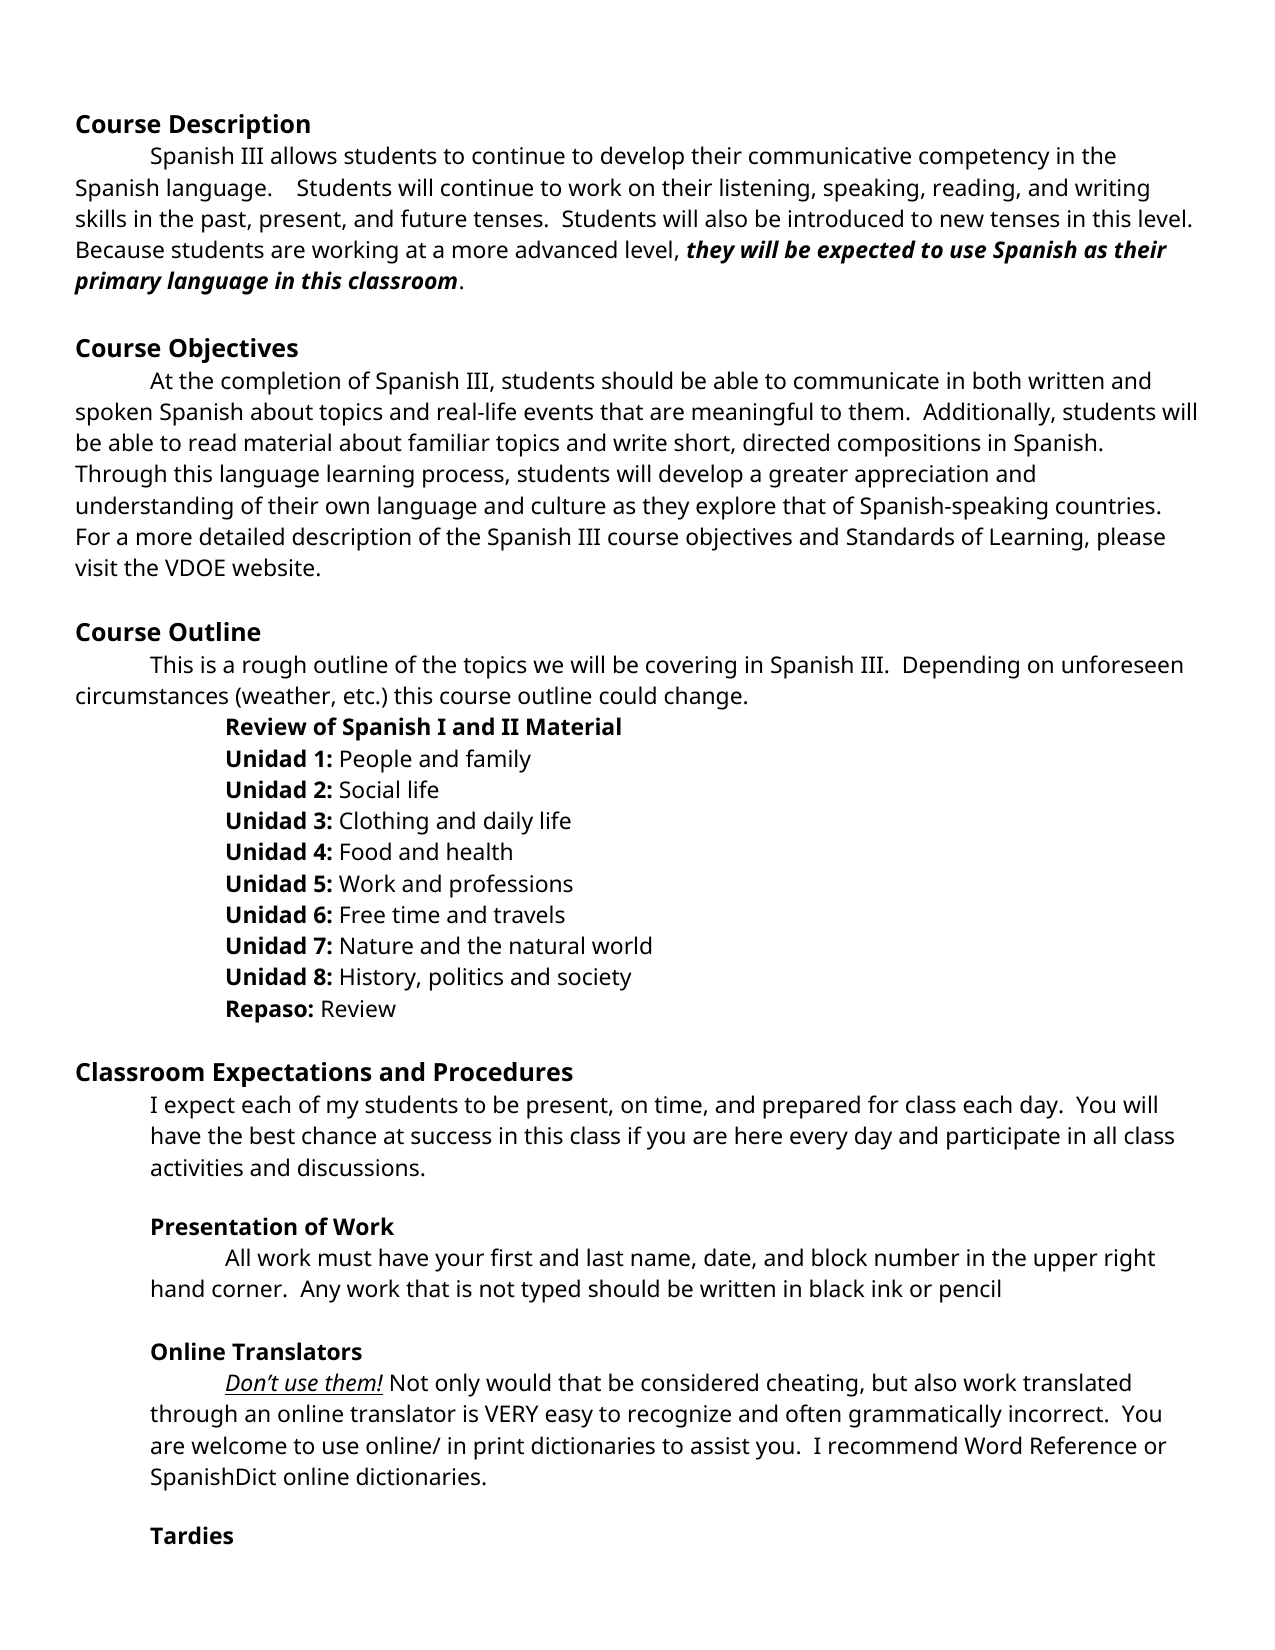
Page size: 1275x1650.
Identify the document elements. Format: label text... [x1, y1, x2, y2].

text Unidad 7: Nature and the natural world [150, 930, 1200, 961]
text This is a rough outline of the topics we will be covering in Spanish III. Depending on unforeseen circumstances (weather, etc.) this course outline could change. [75, 649, 1200, 711]
text Review of Spanish I and II Material [150, 711, 1200, 742]
text Course Outline [75, 615, 1200, 649]
text Online Translators [75, 1336, 1200, 1367]
text Unidad 1: People and family [150, 742, 1200, 774]
text Course Description [75, 106, 1200, 140]
text Spanish III allows students to continue to develop their communicative competency in the Spanish language. Students will continue to work on their listening, speaking, reading, and writing skills in the past, present, and future tenses. Students will also be introduced to new tenses in this level. Because students are working at a more advanced level, they will be expected to use Spanish as their primary language in this classroom. [75, 140, 1200, 297]
text At the completion of Spanish III, students should be able to communicate in both written and spoken Spanish about topics and real-life events that are meaningful to them. Additionally, students will be able to read material about familiar topics and write short, directed compositions in Spanish. Through this language learning process, students will develop a greater appreciation and understanding of their own language and culture as they explore that of Spanish-speaking countries. For a more detailed description of the Spanish III course objectives and Standards of Learning, please visit the VDOE website. [75, 365, 1200, 583]
text Tardies [75, 1520, 1200, 1551]
text Don’t use them! Not only would that be considered cheating, but also work translated through an online translator is VERY easy to recognize and often grammatically incorrect. You are welcome to use online/ in print dictionaries to assist you. I recommend Word Reference or SpanishDict online dictionaries. [150, 1367, 1200, 1492]
text All work must have your first and last name, date, and block number in the upper right hand corner. Any work that is not typed should be written in black ink or pencil [150, 1242, 1200, 1304]
text Classroom Expectations and Procedures [75, 1055, 1200, 1089]
text Unidad 2: Social life [150, 774, 1200, 805]
text Repaso: Review [150, 992, 1200, 1024]
text Presentation of Work [75, 1211, 1200, 1242]
text Unidad 8: History, politics and society [150, 961, 1200, 992]
text Unidad 4: Food and health [150, 836, 1200, 867]
text Unidad 5: Work and professions [150, 867, 1200, 899]
text Unidad 3: Clothing and daily life [150, 805, 1200, 836]
text Course Objectives [75, 331, 1200, 365]
text I expect each of my students to be present, on time, and prepared for class each day. You will have the best chance at success in this class if you are here every day and participate in all class activities and discussions. [150, 1089, 1200, 1183]
text Unidad 6: Free time and travels [150, 899, 1200, 930]
